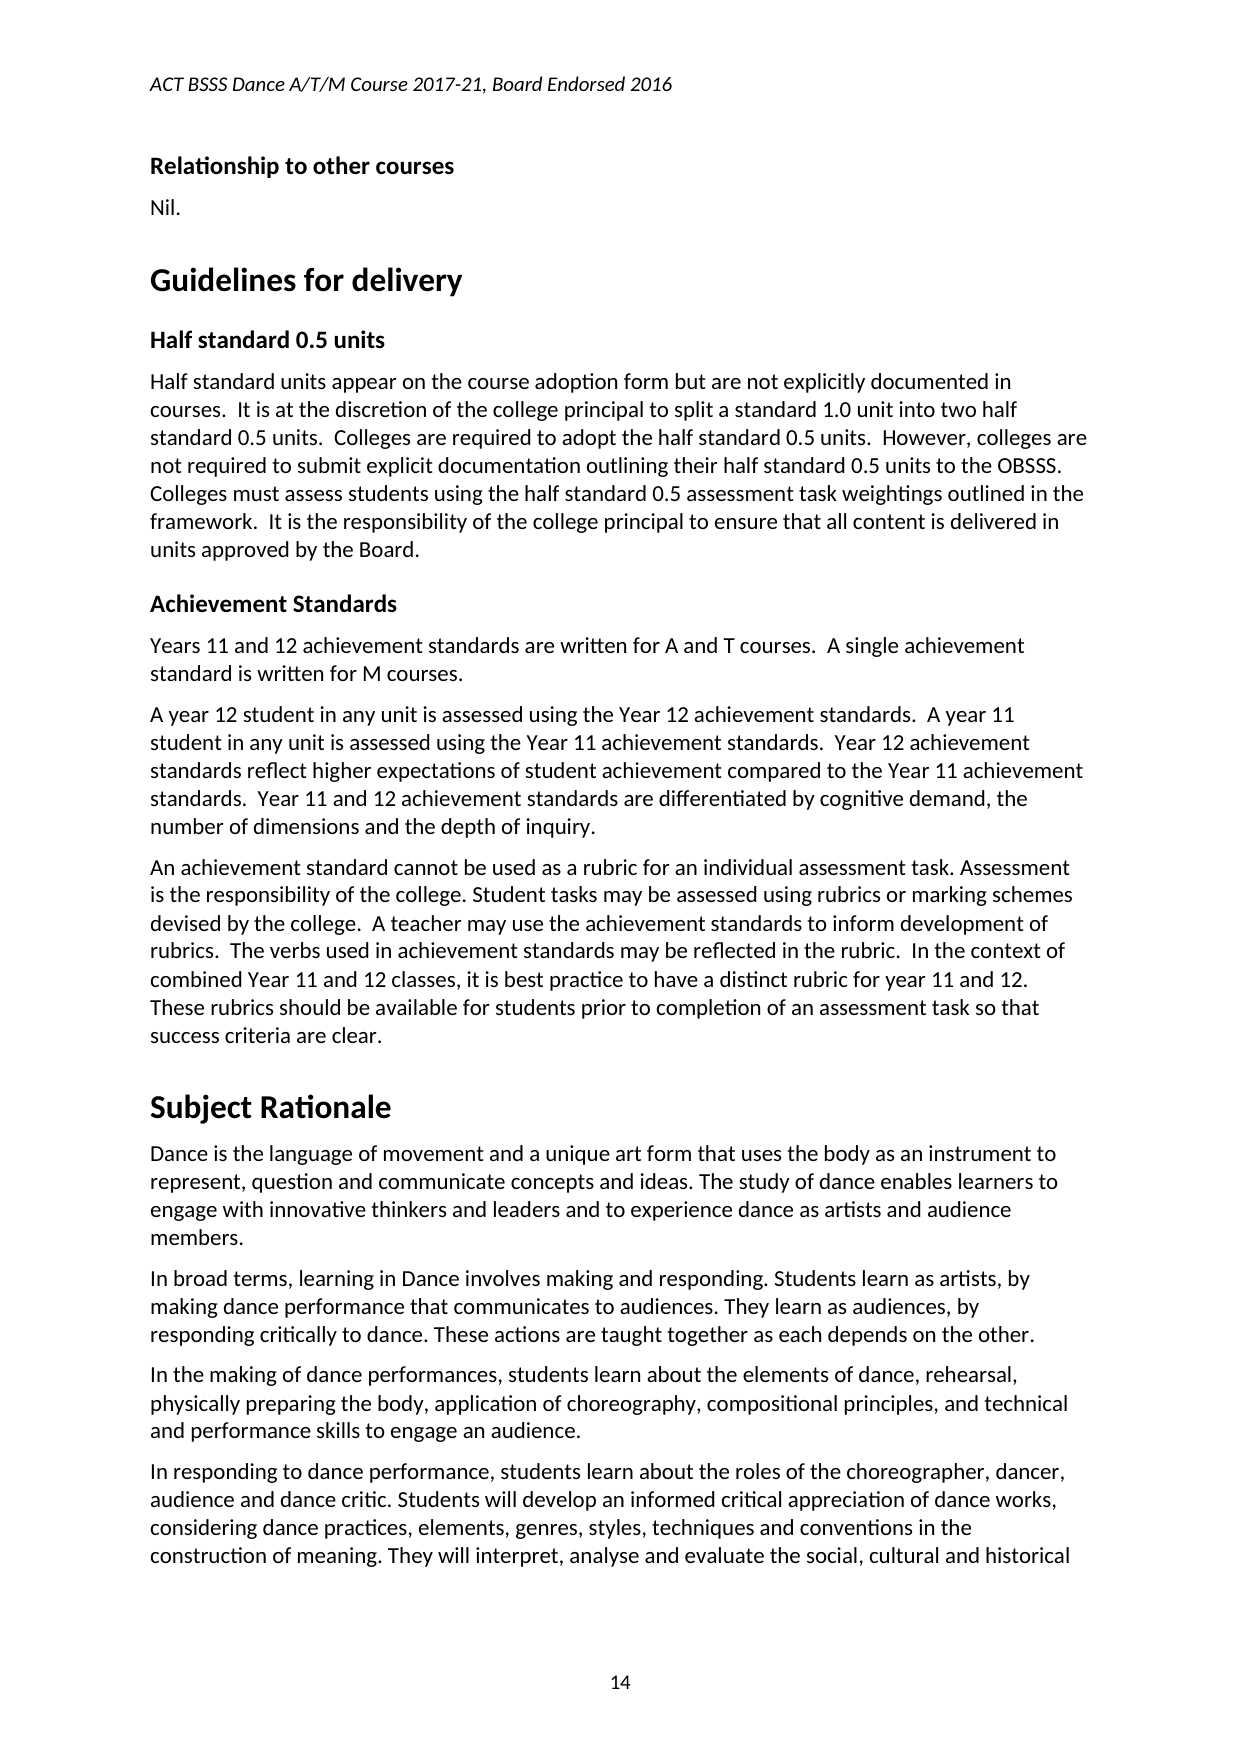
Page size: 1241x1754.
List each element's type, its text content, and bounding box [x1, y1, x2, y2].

text Half standard units appear on the course adoption form but are not explicitly documented in courses. It is at the discretion of the college principal to split a standard 1.0 unit into two half standard 0.5 units. Colleges are required to adopt the half standard 0.5 units. However, colleges are not required to submit explicit documentation outlining their half standard 0.5 units to the OBSSS. Colleges must assess students using the half standard 0.5 assessment task weightings outlined in the framework. It is the responsibility of the college principal to ensure that all content is delivered in units approved by the Board. [150, 367, 1090, 563]
text Nil. [150, 193, 1090, 221]
subtitle Achievement Standards [150, 588, 1090, 619]
text In the making of dance performances, students learn about the elements of dance, rehearsal, physically preparing the body, application of choreography, compositional principles, and technical and performance skills to engage an audience. [150, 1361, 1090, 1445]
text In broad terms, learning in Dance involves making and responding. Students learn as artists, by making dance performance that communicates to audiences. They learn as audiences, by responding critically to dance. These actions are taught together as each depends on the other. [150, 1264, 1090, 1348]
text An achievement standard cannot be used as a rubric for an individual assessment task. Assessment is the responsibility of the college. Student tasks may be assessed using rubrics or marking schemes devised by the college. A teacher may use the achievement standards to inform development of rubrics. The verbs used in achievement standards may be reflected in the rubric. In the context of combined Year 11 and 12 classes, it is best practice to have a distinct rubric for year 11 and 12. These rubrics should be available for students prior to completion of an assessment task so that success criteria are clear. [150, 853, 1090, 1049]
text A year 12 student in any unit is assessed using the Year 12 achievement standards. A year 11 student in any unit is assessed using the Year 11 achievement standards. Year 12 achievement standards reflect higher expectations of student achievement compared to the Year 11 achievement standards. Year 11 and 12 achievement standards are differentiated by cognitive demand, the number of dimensions and the depth of inquiry. [150, 700, 1090, 840]
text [150, 1457, 1090, 1569]
text Dance is the language of movement and a unique art form that uses the body as an instrument to represent, question and communicate concepts and ideas. The study of dance enables learners to engage with innovative thinkers and leaders and to experience dance as artists and audience members. [150, 1139, 1090, 1252]
subtitle Half standard 0.5 units [150, 324, 1090, 355]
subtitle Guidelines for delivery [150, 258, 1090, 299]
subtitle Subject Rationale [150, 1086, 1090, 1127]
text Years 11 and 12 achievement standards are written for A and T courses. A single achievement standard is written for M courses. [150, 631, 1090, 687]
subtitle Relationship to other courses [150, 150, 1090, 181]
